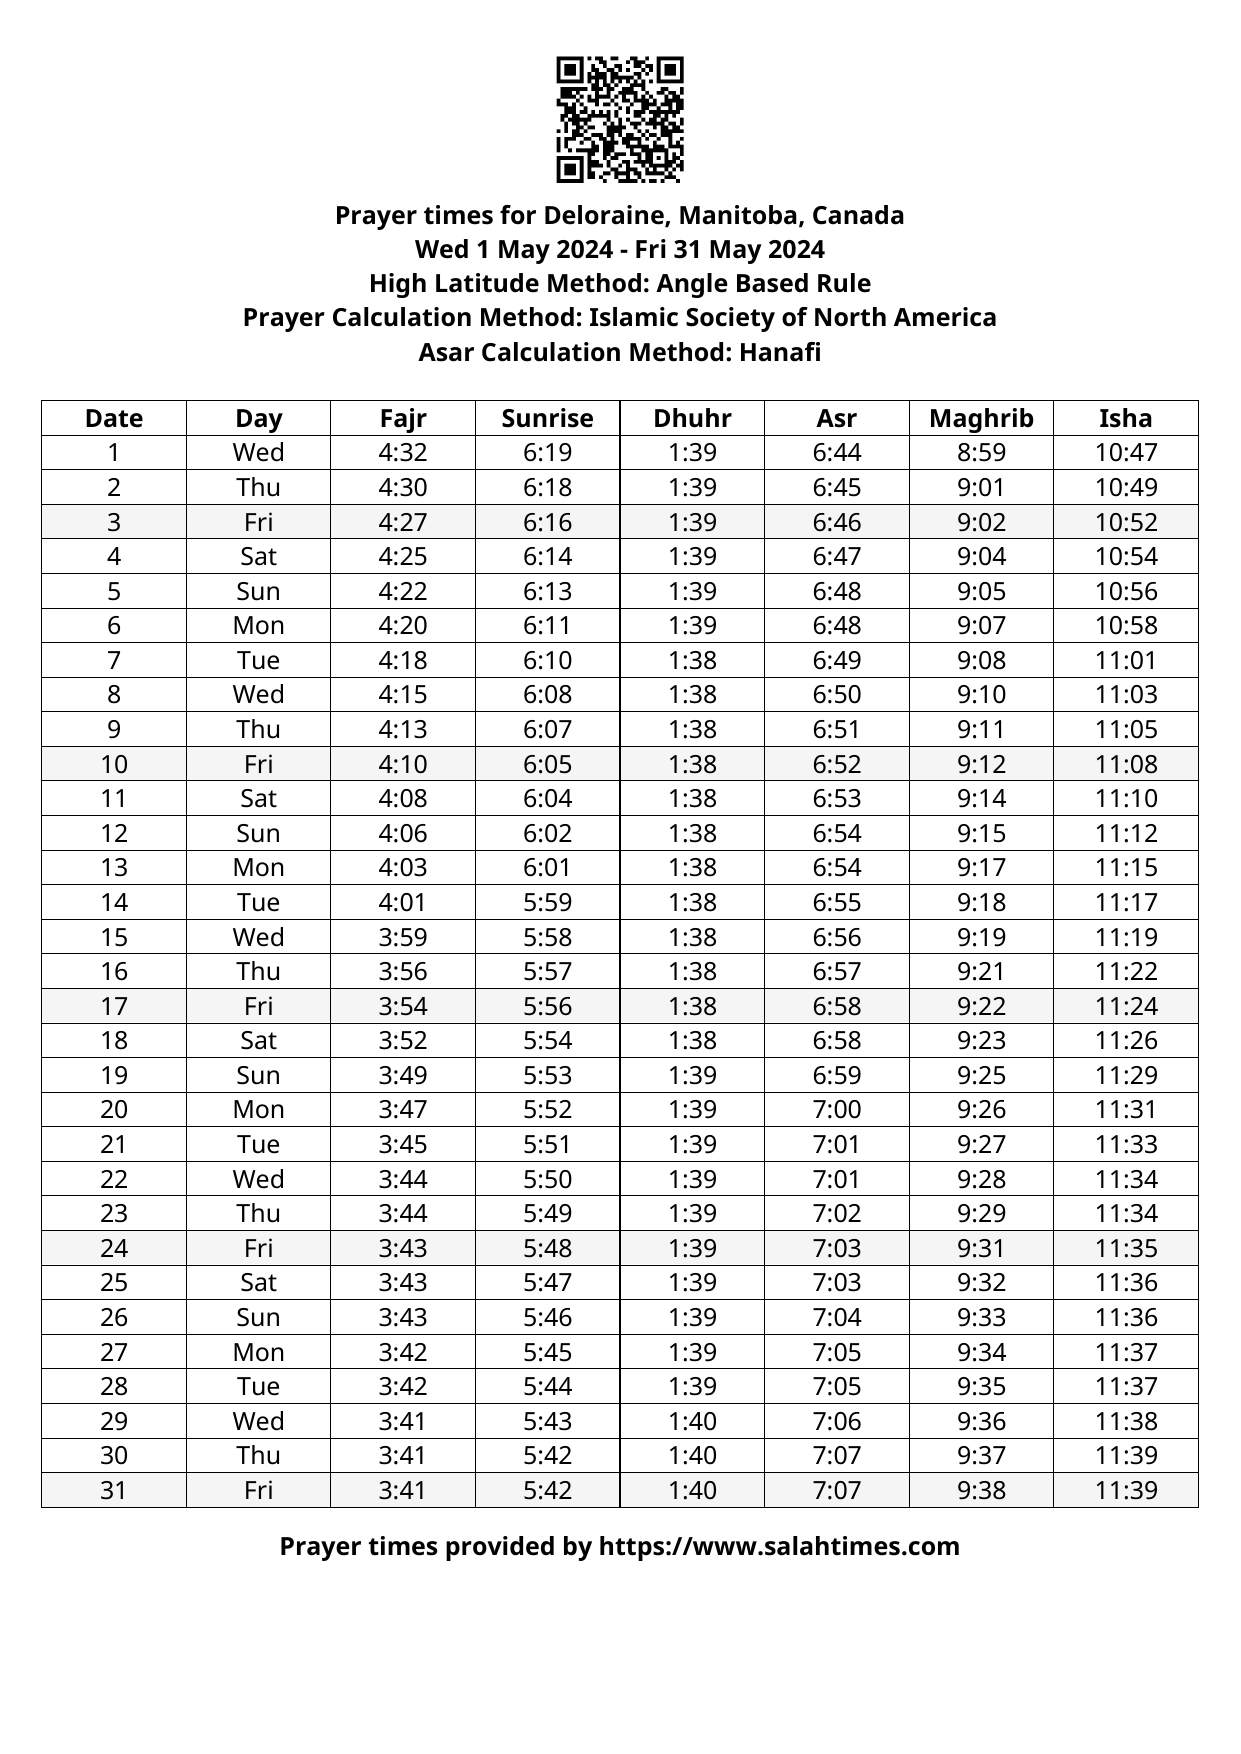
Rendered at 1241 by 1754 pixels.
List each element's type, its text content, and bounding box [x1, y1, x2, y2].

table_cell 11:38 [1054, 1404, 1198, 1437]
table_cell 11:39 [1054, 1439, 1198, 1472]
table_cell 10:56 [1054, 574, 1198, 607]
table_cell 9:11 [910, 712, 1053, 746]
table_cell 9:23 [910, 1024, 1053, 1057]
table_cell 11:03 [1054, 678, 1198, 711]
table_cell 24 [42, 1231, 186, 1264]
table_cell 5:53 [476, 1058, 619, 1092]
table_cell 3:52 [331, 1024, 475, 1057]
table_cell 1:39 [621, 505, 764, 538]
table_cell 9 [42, 712, 186, 746]
table_cell 9:38 [910, 1473, 1053, 1507]
table_cell 6:46 [765, 505, 909, 538]
table_cell 2 [42, 470, 186, 504]
table_cell 11:39 [1054, 1473, 1198, 1507]
table_cell 9:33 [910, 1300, 1053, 1334]
table_cell 10:49 [1054, 470, 1198, 504]
table_cell Sat [187, 539, 330, 573]
table_cell 6:02 [476, 816, 619, 849]
table_cell Wed [187, 678, 330, 711]
table_cell 1:39 [621, 609, 764, 642]
table_cell 5:58 [476, 920, 619, 953]
table_cell 22 [42, 1162, 186, 1195]
table_cell 4 [42, 539, 186, 573]
table_cell 6:48 [765, 574, 909, 607]
table_cell 15 [42, 920, 186, 953]
table_cell 7:05 [765, 1369, 909, 1403]
table_cell 1:38 [621, 920, 764, 953]
table_cell 23 [42, 1196, 186, 1230]
table_cell 11:08 [1054, 747, 1198, 780]
picture [542, 41, 699, 198]
text Prayer times provided by https://www.salahtimes.com [42, 1528, 1198, 1563]
table_cell Fri [187, 989, 330, 1022]
table_cell 7:06 [765, 1404, 909, 1437]
table_cell 7:00 [765, 1093, 909, 1126]
table_cell 5:42 [476, 1439, 619, 1472]
table_cell 5:51 [476, 1127, 619, 1161]
table_cell 5:59 [476, 885, 619, 919]
table_cell 6:57 [765, 954, 909, 988]
table_cell 11:36 [1054, 1300, 1198, 1334]
table_cell 5:54 [476, 1024, 619, 1057]
table_cell 16 [42, 954, 186, 988]
table_cell 6:44 [765, 436, 909, 469]
table_cell 20 [42, 1093, 186, 1126]
table_cell 7:01 [765, 1162, 909, 1195]
table_cell 19 [42, 1058, 186, 1092]
table_cell 6:56 [765, 920, 909, 953]
table_cell 6:08 [476, 678, 619, 711]
table_cell 6:49 [765, 643, 909, 677]
table_cell 11 [42, 781, 186, 815]
table_cell Tue [187, 885, 330, 919]
table_cell 1:38 [621, 851, 764, 884]
table_cell 10:47 [1054, 436, 1198, 469]
table_cell 4:27 [331, 505, 475, 538]
table_cell 6:55 [765, 885, 909, 919]
table_cell 5:49 [476, 1196, 619, 1230]
table_cell 9:05 [910, 574, 1053, 607]
table_cell Sat [187, 781, 330, 815]
table_cell 1:39 [621, 1369, 764, 1403]
table_cell 5:48 [476, 1231, 619, 1264]
table_cell 1:39 [621, 1266, 764, 1299]
table_cell 1:38 [621, 747, 764, 780]
table_cell 11:33 [1054, 1127, 1198, 1161]
table_cell 1:38 [621, 885, 764, 919]
table_cell 30 [42, 1439, 186, 1472]
table_cell 1:39 [621, 1093, 764, 1126]
table_header Isha [1054, 401, 1198, 434]
table_cell 11:15 [1054, 851, 1198, 884]
table_header Maghrib [910, 401, 1053, 434]
table_cell 3:45 [331, 1127, 475, 1161]
table_cell 5:57 [476, 954, 619, 988]
table_cell 9:08 [910, 643, 1053, 677]
table_cell 6:54 [765, 816, 909, 849]
table_cell 11:10 [1054, 781, 1198, 815]
text Wed 1 May 2024 - Fri 31 May 2024 [42, 232, 1198, 266]
table_cell 4:06 [331, 816, 475, 849]
table_cell 6:01 [476, 851, 619, 884]
table_cell 4:13 [331, 712, 475, 746]
table_cell 7:07 [765, 1473, 909, 1507]
table_cell 1:39 [621, 1162, 764, 1195]
table_cell 3 [42, 505, 186, 538]
table_cell 9:02 [910, 505, 1053, 538]
table_cell 9:27 [910, 1127, 1053, 1161]
table_cell 6:51 [765, 712, 909, 746]
table_cell 28 [42, 1369, 186, 1403]
table_cell 6:13 [476, 574, 619, 607]
table_cell Sun [187, 1300, 330, 1334]
table_cell 1 [42, 436, 186, 469]
table_cell Sat [187, 1024, 330, 1057]
table_header Dhuhr [621, 401, 764, 434]
table_cell 3:42 [331, 1335, 475, 1368]
table_cell 3:43 [331, 1231, 475, 1264]
table_cell 9:31 [910, 1231, 1053, 1264]
table_cell 27 [42, 1335, 186, 1368]
table_cell Fri [187, 1473, 330, 1507]
table_cell 9:15 [910, 816, 1053, 849]
table_cell 6:05 [476, 747, 619, 780]
table_cell 3:41 [331, 1404, 475, 1437]
table_cell Sun [187, 1058, 330, 1092]
table_cell 9:26 [910, 1093, 1053, 1126]
table_cell 10 [42, 747, 186, 780]
table_cell Mon [187, 609, 330, 642]
table_cell 9:28 [910, 1162, 1053, 1195]
table_cell 1:39 [621, 539, 764, 573]
table_cell 29 [42, 1404, 186, 1437]
table_cell 5:52 [476, 1093, 619, 1126]
table_cell 3:43 [331, 1266, 475, 1299]
table_cell 1:39 [621, 1127, 764, 1161]
table_cell 6:48 [765, 609, 909, 642]
table_cell 5:45 [476, 1335, 619, 1368]
table_cell 11:24 [1054, 989, 1198, 1022]
table_cell 6:45 [765, 470, 909, 504]
table_cell Sun [187, 574, 330, 607]
table_cell 9:25 [910, 1058, 1053, 1092]
table_cell Thu [187, 954, 330, 988]
table_cell 1:39 [621, 1058, 764, 1092]
table_cell 9:12 [910, 747, 1053, 780]
table_cell 9:18 [910, 885, 1053, 919]
table_cell 31 [42, 1473, 186, 1507]
table_cell 7:07 [765, 1439, 909, 1472]
table_cell 11:12 [1054, 816, 1198, 849]
table_cell 1:39 [621, 1231, 764, 1264]
table_cell 4:32 [331, 436, 475, 469]
table_cell 6:10 [476, 643, 619, 677]
table_cell 1:38 [621, 1024, 764, 1057]
table_cell 1:40 [621, 1473, 764, 1507]
table_cell 11:37 [1054, 1335, 1198, 1368]
table_cell 1:39 [621, 1300, 764, 1334]
table_cell 7:03 [765, 1266, 909, 1299]
table_cell Mon [187, 1335, 330, 1368]
table_cell 9:35 [910, 1369, 1053, 1403]
table_cell 7:03 [765, 1231, 909, 1264]
table_header Date [42, 401, 186, 434]
text Prayer times for Deloraine, Manitoba, Canada [42, 198, 1198, 232]
table_cell 11:22 [1054, 954, 1198, 988]
table_cell 5:47 [476, 1266, 619, 1299]
table_cell 6:19 [476, 436, 619, 469]
table_cell 1:38 [621, 643, 764, 677]
table_cell 11:05 [1054, 712, 1198, 746]
table_cell 5:42 [476, 1473, 619, 1507]
table_cell 5:56 [476, 989, 619, 1022]
table_cell 8:59 [910, 436, 1053, 469]
table_cell 11:36 [1054, 1266, 1198, 1299]
table_cell 1:38 [621, 816, 764, 849]
table_header Fajr [331, 401, 475, 434]
table_cell 13 [42, 851, 186, 884]
table_header Asr [765, 401, 909, 434]
table_cell 9:21 [910, 954, 1053, 988]
table_cell 7:02 [765, 1196, 909, 1230]
table_cell Wed [187, 1404, 330, 1437]
table_cell 7:04 [765, 1300, 909, 1334]
table_cell 6:11 [476, 609, 619, 642]
table_cell 6:59 [765, 1058, 909, 1092]
table_cell 11:31 [1054, 1093, 1198, 1126]
table_cell 6:50 [765, 678, 909, 711]
table_cell 3:41 [331, 1473, 475, 1507]
table_cell 1:38 [621, 989, 764, 1022]
table_cell 9:22 [910, 989, 1053, 1022]
table_cell 17 [42, 989, 186, 1022]
table_cell 26 [42, 1300, 186, 1334]
table_cell 4:18 [331, 643, 475, 677]
table_cell Thu [187, 1439, 330, 1472]
table_cell 10:58 [1054, 609, 1198, 642]
table_cell 9:32 [910, 1266, 1053, 1299]
table_cell 4:25 [331, 539, 475, 573]
table_cell 11:17 [1054, 885, 1198, 919]
table_cell 9:07 [910, 609, 1053, 642]
table_cell 4:01 [331, 885, 475, 919]
table_cell 1:39 [621, 1196, 764, 1230]
table_cell 1:39 [621, 1335, 764, 1368]
table_cell 4:20 [331, 609, 475, 642]
table_cell 1:39 [621, 470, 764, 504]
table_cell 5:46 [476, 1300, 619, 1334]
table_cell 14 [42, 885, 186, 919]
table_cell 6:53 [765, 781, 909, 815]
table_cell 3:59 [331, 920, 475, 953]
table_cell Tue [187, 643, 330, 677]
table_header Day [187, 401, 330, 434]
table_cell 6:58 [765, 1024, 909, 1057]
table_cell 3:47 [331, 1093, 475, 1126]
table_cell 6:18 [476, 470, 619, 504]
table_cell 9:37 [910, 1439, 1053, 1472]
table_cell 1:39 [621, 574, 764, 607]
table_cell 11:34 [1054, 1162, 1198, 1195]
table_cell 4:10 [331, 747, 475, 780]
table_cell 1:39 [621, 436, 764, 469]
table_cell Mon [187, 851, 330, 884]
table_cell 6:14 [476, 539, 619, 573]
table_cell 1:40 [621, 1439, 764, 1472]
table_cell 12 [42, 816, 186, 849]
table_cell 10:54 [1054, 539, 1198, 573]
table_cell Sun [187, 816, 330, 849]
table_cell Fri [187, 1231, 330, 1264]
table_cell 3:54 [331, 989, 475, 1022]
table_cell 3:44 [331, 1196, 475, 1230]
table_cell 4:22 [331, 574, 475, 607]
table_cell 25 [42, 1266, 186, 1299]
table_cell 6 [42, 609, 186, 642]
table_cell 9:36 [910, 1404, 1053, 1437]
table_header Sunrise [476, 401, 619, 434]
table_cell Sat [187, 1266, 330, 1299]
table_cell Thu [187, 1196, 330, 1230]
table_cell Thu [187, 470, 330, 504]
table_cell 3:43 [331, 1300, 475, 1334]
table_cell Fri [187, 747, 330, 780]
table_cell 7 [42, 643, 186, 677]
table_cell 11:34 [1054, 1196, 1198, 1230]
table_cell 1:38 [621, 712, 764, 746]
table_cell 1:38 [621, 781, 764, 815]
table_cell 6:16 [476, 505, 619, 538]
table_cell 4:30 [331, 470, 475, 504]
table_cell 9:29 [910, 1196, 1053, 1230]
table_cell 5:43 [476, 1404, 619, 1437]
table_cell 6:58 [765, 989, 909, 1022]
table_cell 8 [42, 678, 186, 711]
table_cell 3:42 [331, 1369, 475, 1403]
table_cell 11:26 [1054, 1024, 1198, 1057]
table_cell 21 [42, 1127, 186, 1161]
table_cell 6:07 [476, 712, 619, 746]
table_cell 6:52 [765, 747, 909, 780]
table_cell 9:01 [910, 470, 1053, 504]
table_cell 18 [42, 1024, 186, 1057]
table_cell 1:38 [621, 678, 764, 711]
table_cell 3:56 [331, 954, 475, 988]
table_cell 11:35 [1054, 1231, 1198, 1264]
table_cell 7:01 [765, 1127, 909, 1161]
table_cell Thu [187, 712, 330, 746]
table_cell 9:17 [910, 851, 1053, 884]
table_cell Fri [187, 505, 330, 538]
table_cell 4:03 [331, 851, 475, 884]
table_cell 6:04 [476, 781, 619, 815]
table_cell 6:54 [765, 851, 909, 884]
table_cell 7:05 [765, 1335, 909, 1368]
table_cell Mon [187, 1093, 330, 1126]
table_cell 5:44 [476, 1369, 619, 1403]
table_cell 3:44 [331, 1162, 475, 1195]
table_cell Wed [187, 920, 330, 953]
table_cell 11:37 [1054, 1369, 1198, 1403]
table_cell 9:34 [910, 1335, 1053, 1368]
table_cell 9:19 [910, 920, 1053, 953]
table_cell 1:40 [621, 1404, 764, 1437]
table_cell 9:04 [910, 539, 1053, 573]
table_cell 5 [42, 574, 186, 607]
table_cell 1:38 [621, 954, 764, 988]
text High Latitude Method: Angle Based Rule [42, 266, 1198, 300]
text Prayer Calculation Method: Islamic Society of North America [42, 300, 1198, 334]
table_cell 11:19 [1054, 920, 1198, 953]
table_cell 4:08 [331, 781, 475, 815]
table_cell 9:14 [910, 781, 1053, 815]
table_cell Wed [187, 1162, 330, 1195]
table_cell 6:47 [765, 539, 909, 573]
table_cell 10:52 [1054, 505, 1198, 538]
table_cell 3:49 [331, 1058, 475, 1092]
table_cell 3:41 [331, 1439, 475, 1472]
table_cell Tue [187, 1127, 330, 1161]
table_cell Tue [187, 1369, 330, 1403]
text Asar Calculation Method: Hanafi [42, 334, 1198, 368]
table_cell 4:15 [331, 678, 475, 711]
table_cell Wed [187, 436, 330, 469]
table_cell 5:50 [476, 1162, 619, 1195]
table_cell 11:29 [1054, 1058, 1198, 1092]
table_cell 11:01 [1054, 643, 1198, 677]
table_cell 9:10 [910, 678, 1053, 711]
